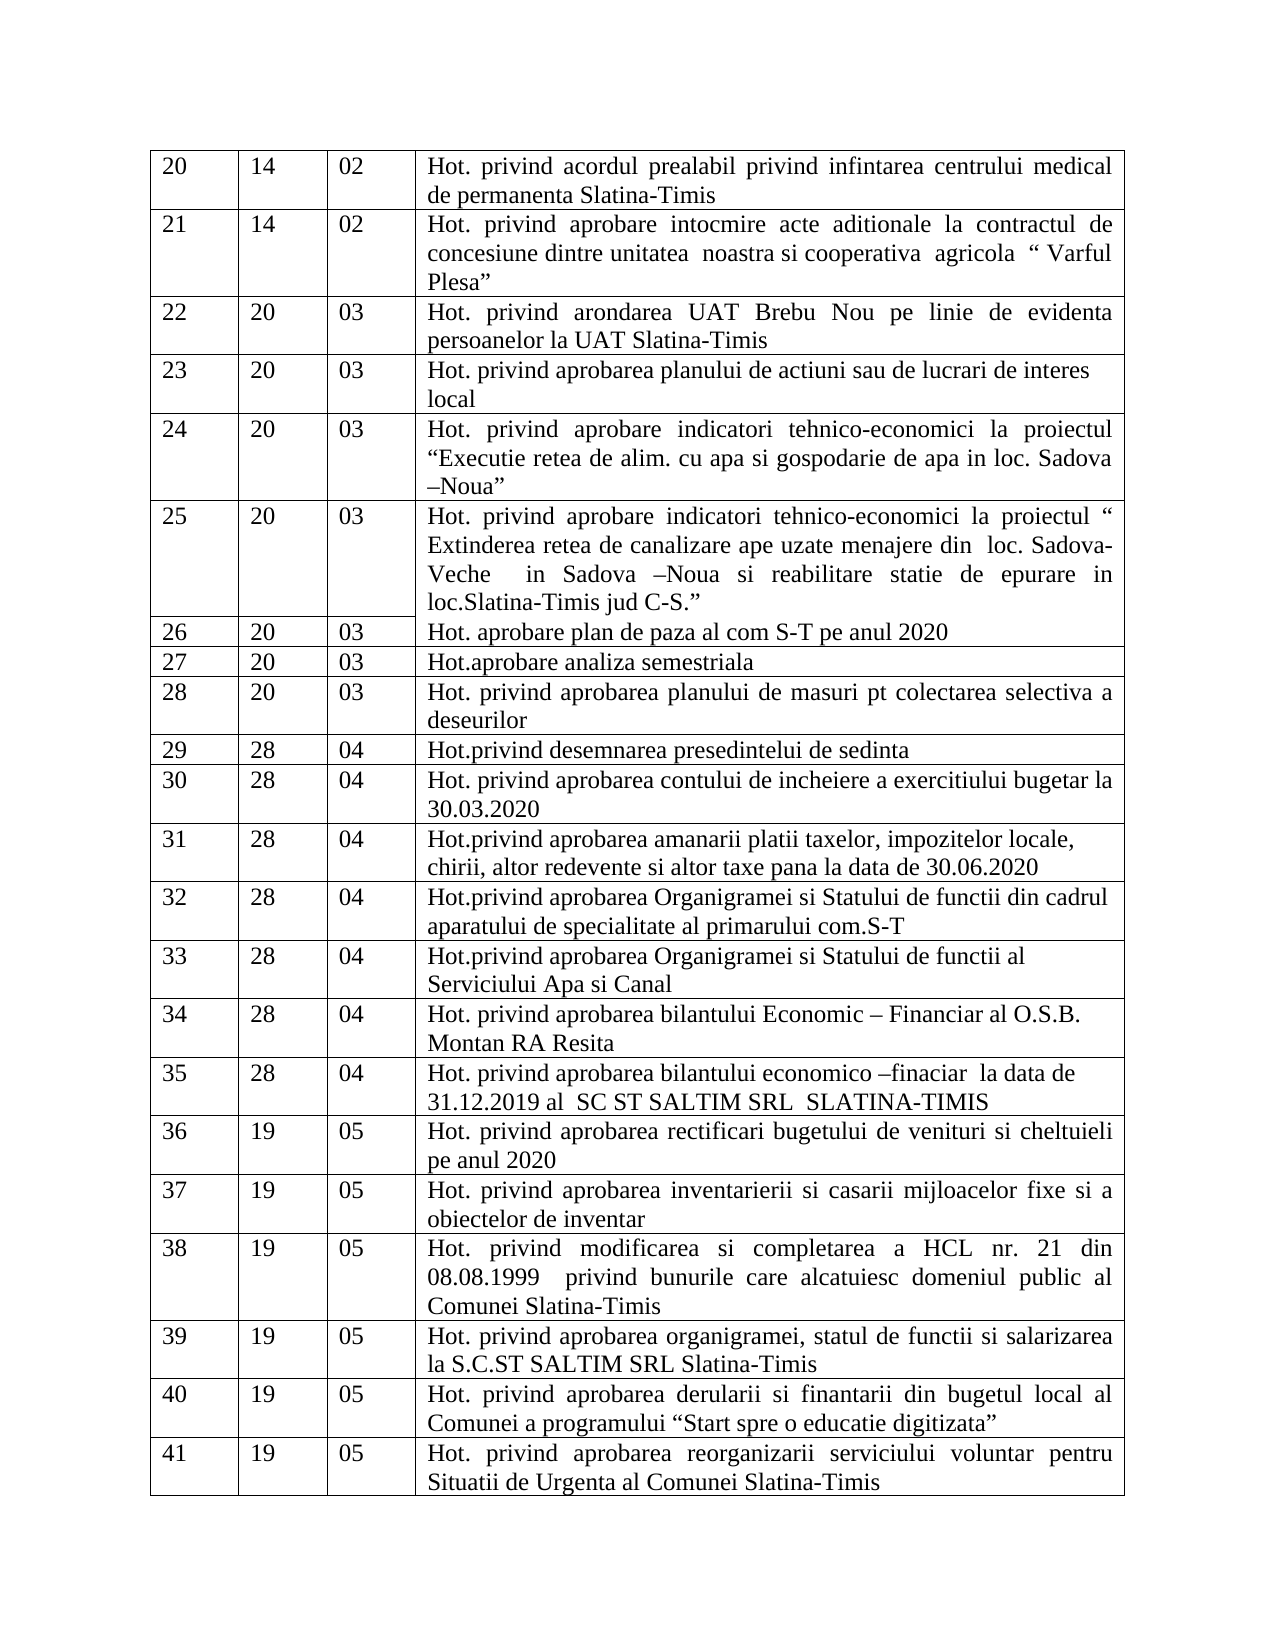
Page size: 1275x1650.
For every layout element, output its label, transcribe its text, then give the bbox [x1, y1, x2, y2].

table_cell 19 [239, 1379, 327, 1437]
table_cell 31 [151, 824, 238, 881]
table_cell 28 [239, 1058, 327, 1115]
table_cell 19 [239, 1438, 327, 1495]
table_cell 37 [151, 1175, 238, 1232]
table_cell Hot.aprobare analiza semestriala [416, 647, 1124, 676]
table_cell 04 [328, 941, 415, 998]
table_cell 36 [151, 1116, 238, 1174]
table_cell 03 [328, 501, 415, 616]
table_cell 26 [151, 617, 238, 646]
table_cell 19 [239, 1116, 327, 1174]
table_cell 05 [328, 1438, 415, 1495]
table_cell 39 [151, 1321, 238, 1378]
table_cell 03 [328, 677, 415, 734]
table_cell Hot. privind aprobarea derularii si finantarii din bugetul local al Comunei a programului “Start spre o educatie digitizata” [416, 1379, 1124, 1437]
table_cell 19 [239, 1234, 327, 1320]
table_cell 14 [239, 151, 327, 208]
table_cell 21 [151, 210, 238, 296]
table_cell Hot.privind desemnarea presedintelui de sedinta [416, 735, 1124, 764]
table_cell 41 [151, 1438, 238, 1495]
table_cell 34 [151, 999, 238, 1057]
table_cell 25 [151, 501, 238, 616]
table_cell 05 [328, 1321, 415, 1378]
table_cell 28 [239, 765, 327, 823]
table_cell Hot. privind aprobarea contului de incheiere a exercitiului bugetar la 30.03.2020 [416, 765, 1124, 823]
table_cell 05 [328, 1116, 415, 1174]
table_cell Hot. privind aprobarea bilantului Economic – Financiar al O.S.B. Montan RA Resita [416, 999, 1124, 1057]
table_cell 32 [151, 882, 238, 940]
table_cell 20 [239, 297, 327, 354]
table_cell 02 [328, 210, 415, 296]
table_cell 04 [328, 1058, 415, 1115]
table_cell 03 [328, 355, 415, 413]
table_cell 22 [151, 297, 238, 354]
table_cell 04 [328, 882, 415, 940]
table_cell 35 [151, 1058, 238, 1115]
table_cell Hot. privind aprobare indicatori tehnico-economici la proiectul “Executie retea de alim. cu apa si gospodarie de apa in loc. Sadova –Noua” [416, 414, 1124, 500]
table_cell 02 [328, 151, 415, 208]
table_cell Hot. privind aprobarea planului de masuri pt colectarea selectiva a deseurilor [416, 677, 1124, 734]
table_cell 03 [328, 414, 415, 500]
table_cell 04 [328, 765, 415, 823]
table_cell Hot. privind aprobarea inventarierii si casarii mijloacelor fixe si a obiectelor de inventar [416, 1175, 1124, 1232]
table_cell Hot. privind aprobarea planului de actiuni sau de lucrari de interes local [416, 355, 1124, 413]
table_cell 28 [239, 999, 327, 1057]
table_cell Hot.privind aprobarea Organigramei si Statului de functii al Serviciului Apa si Canal [416, 941, 1124, 998]
table_cell 03 [328, 647, 415, 676]
table_cell 05 [328, 1175, 415, 1232]
table_cell Hot. privind aprobare indicatori tehnico-economici la proiectul “ Extinderea retea de canalizare ape uzate menajere din loc. Sadova-Veche in Sadova –Noua si reabilitare statie de epurare in loc.Slatina-Timis jud C-S.” [416, 501, 1124, 616]
table_cell 20 [239, 647, 327, 676]
table_cell 19 [239, 1321, 327, 1378]
table_cell 20 [239, 355, 327, 413]
table_cell 29 [151, 735, 238, 764]
table_cell Hot. privind arondarea UAT Brebu Nou pe linie de evidenta persoanelor la UAT Slatina-Timis [416, 297, 1124, 354]
table_cell Hot. privind aprobarea organigramei, statul de functii si salarizarea la S.C.ST SALTIM SRL Slatina-Timis [416, 1321, 1124, 1378]
table_cell 20 [151, 151, 238, 208]
table_cell 28 [239, 941, 327, 998]
table_cell 19 [239, 1175, 327, 1232]
table_cell 03 [328, 617, 415, 646]
table_cell 20 [239, 677, 327, 734]
table_cell 27 [151, 647, 238, 676]
table_cell Hot.privind aprobarea amanarii platii taxelor, impozitelor locale, chirii, altor redevente si altor taxe pana la data de 30.06.2020 [416, 824, 1124, 881]
table_cell 28 [239, 824, 327, 881]
table_cell 20 [239, 414, 327, 500]
table_cell 14 [239, 210, 327, 296]
table_cell Hot. privind aprobare intocmire acte aditionale la contractul de concesiune dintre unitatea noastra si cooperativa agricola “ Varful Plesa” [416, 210, 1124, 296]
table_cell 20 [239, 617, 327, 646]
table_cell Hot. privind aprobarea bilantului economico –finaciar la data de 31.12.2019 al SC ST SALTIM SRL SLATINA-TIMIS [416, 1058, 1124, 1115]
table_cell 33 [151, 941, 238, 998]
table_cell 04 [328, 999, 415, 1057]
table_cell 28 [239, 735, 327, 764]
table_cell 38 [151, 1234, 238, 1320]
table_cell 04 [328, 735, 415, 764]
table_cell 28 [239, 882, 327, 940]
table_cell 03 [328, 297, 415, 354]
table_cell Hot. privind aprobarea rectificari bugetului de venituri si cheltuieli pe anul 2020 [416, 1116, 1124, 1174]
table_cell Hot. aprobare plan de paza al com S-T pe anul 2020 [416, 616, 1124, 646]
table_cell Hot. privind modificarea si completarea a HCL nr. 21 din 08.08.1999 privind bunurile care alcatuiesc domeniul public al Comunei Slatina-Timis [416, 1234, 1124, 1320]
table_cell 23 [151, 355, 238, 413]
table_cell 40 [151, 1379, 238, 1437]
table_cell Hot. privind aprobarea reorganizarii serviciului voluntar pentru Situatii de Urgenta al Comunei Slatina-Timis [416, 1438, 1124, 1495]
table_cell 30 [151, 765, 238, 823]
table_cell Hot. privind acordul prealabil privind infintarea centrului medical de permanenta Slatina-Timis [416, 151, 1124, 208]
table_cell 28 [151, 677, 238, 734]
table_cell 20 [239, 501, 327, 616]
table_cell 24 [151, 414, 238, 500]
table_cell 05 [328, 1379, 415, 1437]
table_cell 05 [328, 1234, 415, 1320]
table_cell 04 [328, 824, 415, 881]
table_cell Hot.privind aprobarea Organigramei si Statului de functii din cadrul aparatului de specialitate al primarului com.S-T [416, 882, 1124, 940]
